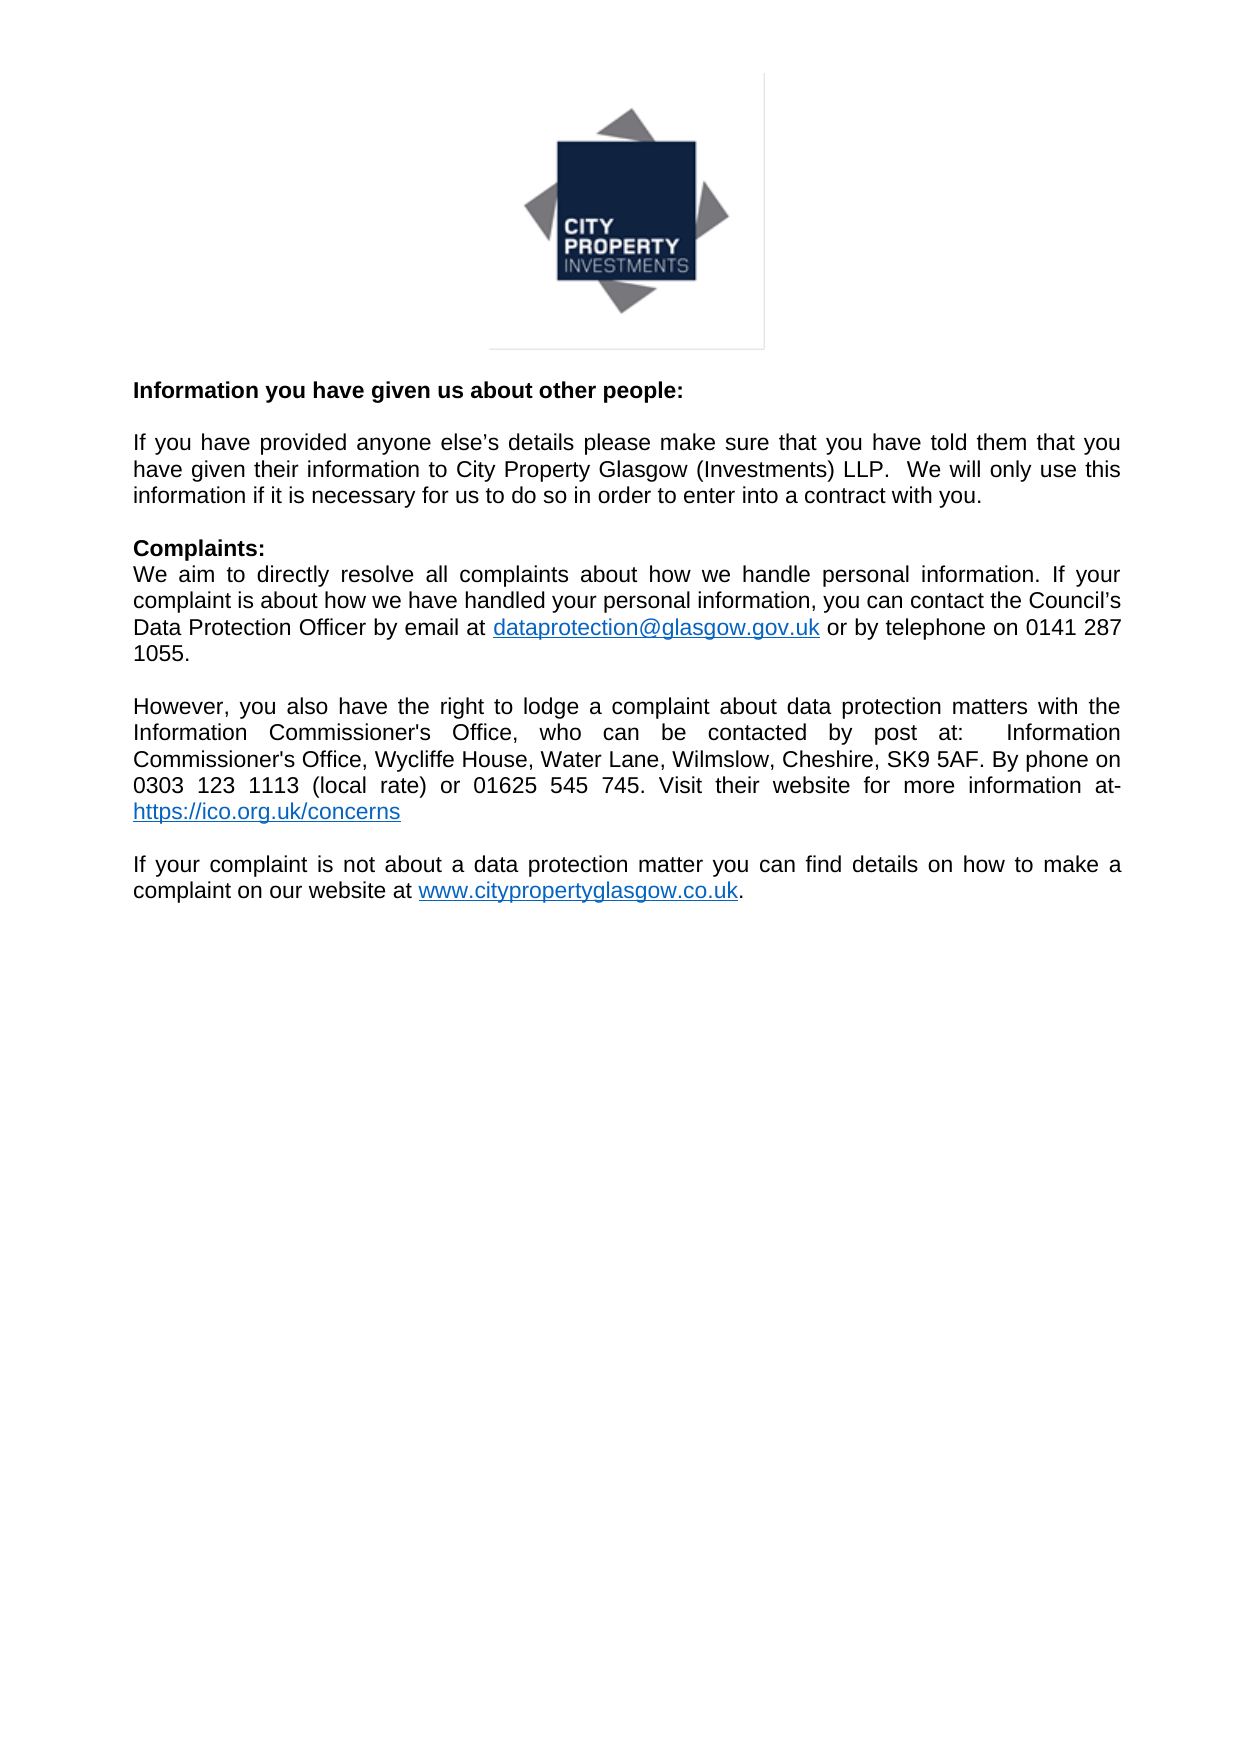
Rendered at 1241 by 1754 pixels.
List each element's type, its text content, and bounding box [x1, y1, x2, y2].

text If you have provided anyone else’s details please make sure that you have told them that you have given their information to City Property Glasgow (Investments) LLP. We will only use this information if it is necessary for us to do so in order to enter into a contract with you. [133, 429, 1122, 508]
text Complaints: [133, 535, 1122, 561]
text Information you have given us about other people: [133, 377, 1122, 403]
picture [489, 73, 766, 351]
text However, you also have the right to lodge a complaint about data protection matters with the Information Commissioner's Office, who can be contacted by post at: Information Commissioner's Office, Wycliffe House, Water Lane, Wilmslow, Cheshire, SK9 5AF. By phone on 0303 123 1113 (local rate) or 01625 545 745. Visit their website for more information at- https://ico.org.uk/concerns [133, 693, 1122, 825]
text We aim to directly resolve all complaints about how we handle personal information. If your complaint is about how we have handled your personal information, you can contact the Council’s Data Protection Officer by email at dataprotection@glasgow.gov.uk or by telephone on 0141 287 1055. [133, 561, 1122, 667]
text If your complaint is not about a data protection matter you can find details on how to make a complaint on our website at www.citypropertyglasgow.co.uk. [133, 851, 1122, 904]
